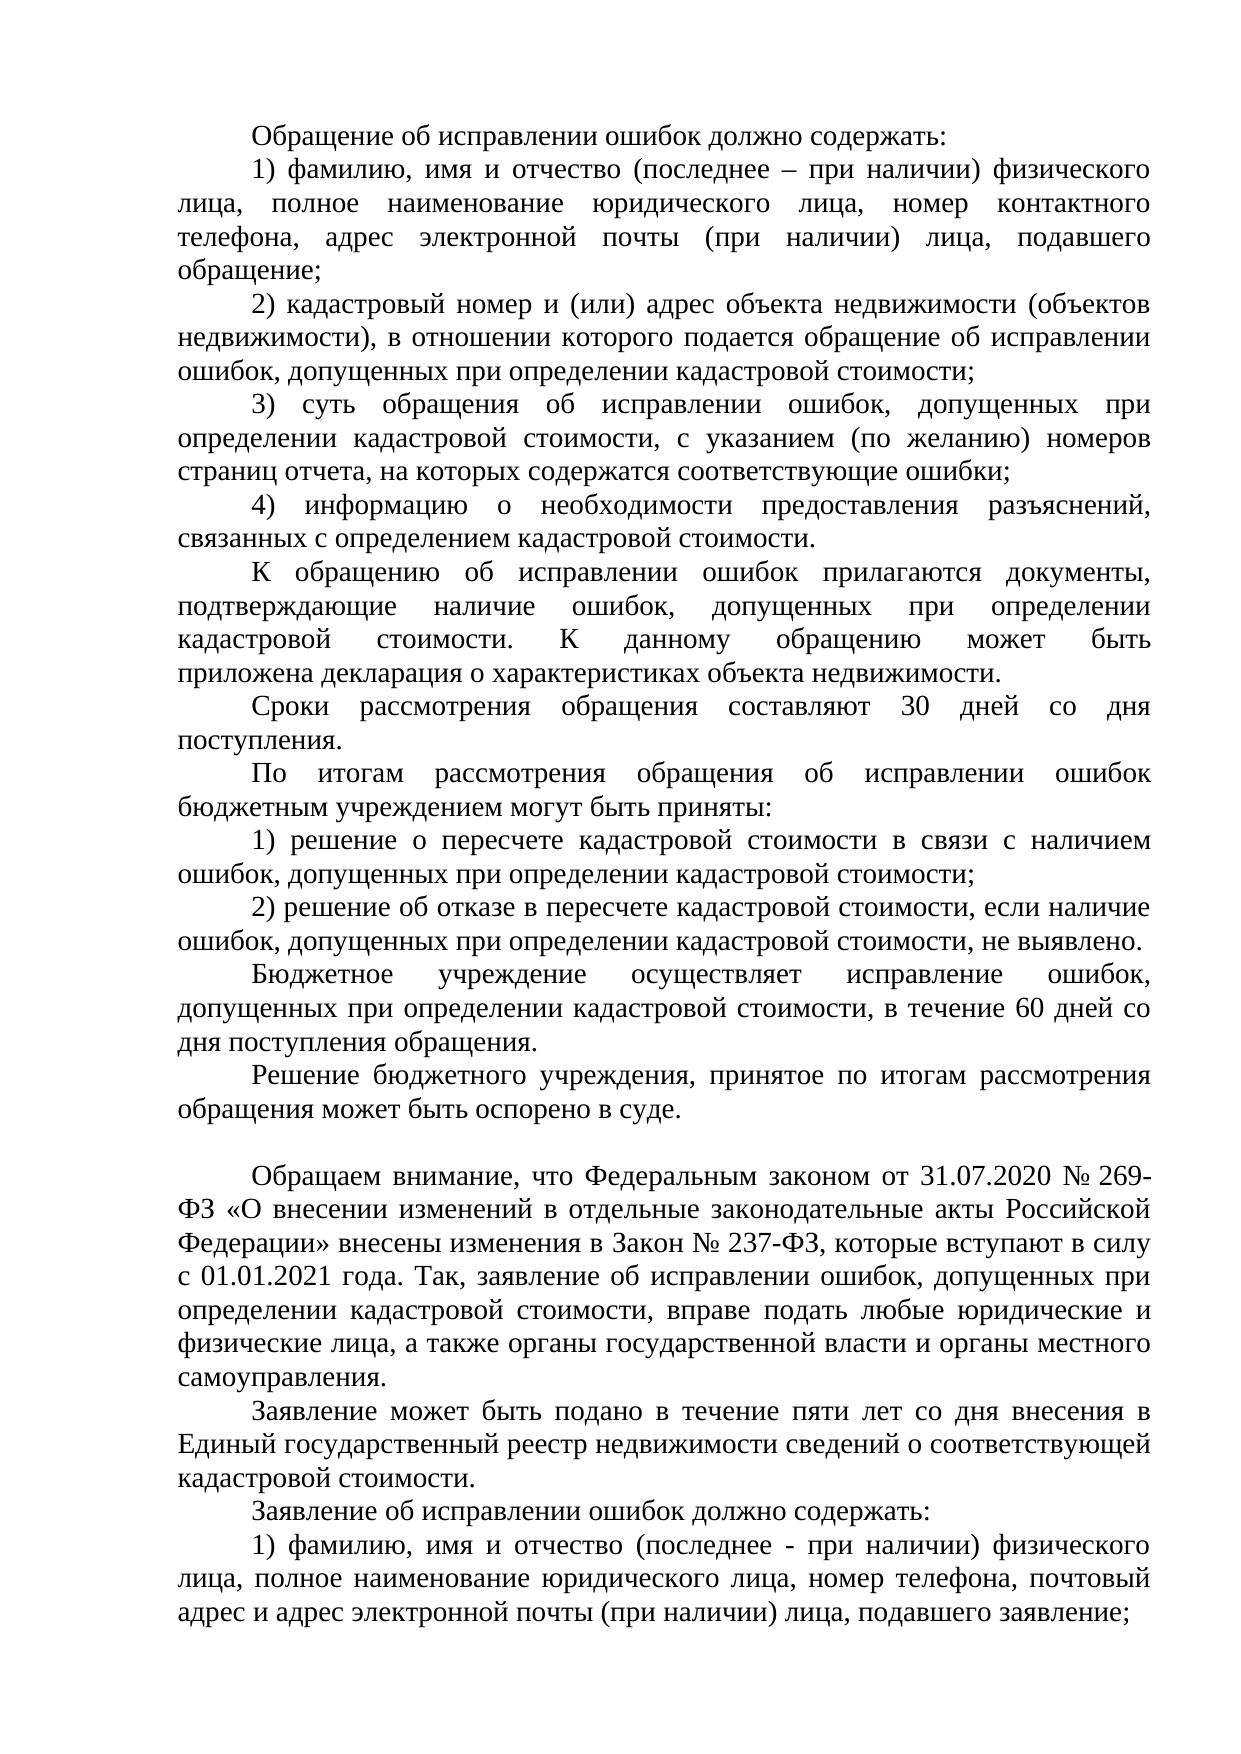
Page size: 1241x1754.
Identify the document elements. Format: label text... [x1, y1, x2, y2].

text Обращаем внимание, что Федеральным законом от 31.07.2020 № 269-ФЗ «О внесении изменений в отдельные законодательные акты Российской Федерации» внесены изменения в Закон № 237-ФЗ, которые вступают в силу с 01.01.2021 года. Так, заявление об исправлении ошибок, допущенных при определении кадастровой стоимости, вправе подать любые юридические и физические лица, а также органы государственной власти и органы местного самоуправления. [177, 1158, 1152, 1393]
text 1) решение о пересчете кадастровой стоимости в связи с наличием ошибок, допущенных при определении кадастровой стоимости; [177, 822, 1152, 889]
list По итогам рассмотрения обращения об исправлении ошибок бюджетным учреждением могут быть приняты: [177, 755, 1152, 822]
text 3) суть обращения об исправлении ошибок, допущенных при определении кадастровой стоимости, с указанием (по желанию) номеров страниц отчета, на которых содержатся соответствующие ошибки; [177, 386, 1152, 487]
text 4) информацию о необходимости предоставления разъяснений, связанных с определением кадастровой стоимости. [177, 487, 1152, 554]
text К обращению об исправлении ошибок прилагаются документы, подтверждающие наличие ошибок, допущенных при определении кадастровой стоимости. К данному обращению может быть приложена декларация о характеристиках объекта недвижимости. [177, 554, 1152, 688]
text 1) фамилию, имя и отчество (последнее – при наличии) физического лица, полное наименование юридического лица, номер контактного телефона, адрес электронной почты (при наличии) лица, подавшего обращение; [177, 152, 1152, 286]
text 2) решение об отказе в пересчете кадастровой стоимости, если наличие ошибок, допущенных при определении кадастровой стоимости, не выявлено. [177, 889, 1152, 957]
text Решение бюджетного учреждения, принятое по итогам рассмотрения обращения может быть оспорено в суде. [177, 1057, 1152, 1124]
text Заявление может быть подано в течение пяти лет со дня внесения в Единый государственный реестр недвижимости сведений о соответствующей кадастровой стоимости. [177, 1393, 1152, 1493]
text Бюджетное учреждение осуществляет исправление ошибок, допущенных при определении кадастровой стоимости, в течение 60 дней со дня поступления обращения. [177, 957, 1152, 1057]
text Заявление об исправлении ошибок должно содержать: [177, 1493, 1152, 1527]
text Обращение об исправлении ошибок должно содержать: [177, 118, 1152, 152]
text 2) кадастровый номер и (или) адрес объекта недвижимости (объектов недвижимости), в отношении которого подается обращение об исправлении ошибок, допущенных при определении кадастровой стоимости; [177, 286, 1152, 386]
text 1) фамилию, имя и отчество (последнее - при наличии) физического лица, полное наименование юридического лица, номер телефона, почтовый адрес и адрес электронной почты (при наличии) лица, подавшего заявление; [177, 1527, 1152, 1627]
list Сроки рассмотрения обращения составляют 30 дней со дня поступления. [177, 688, 1152, 755]
